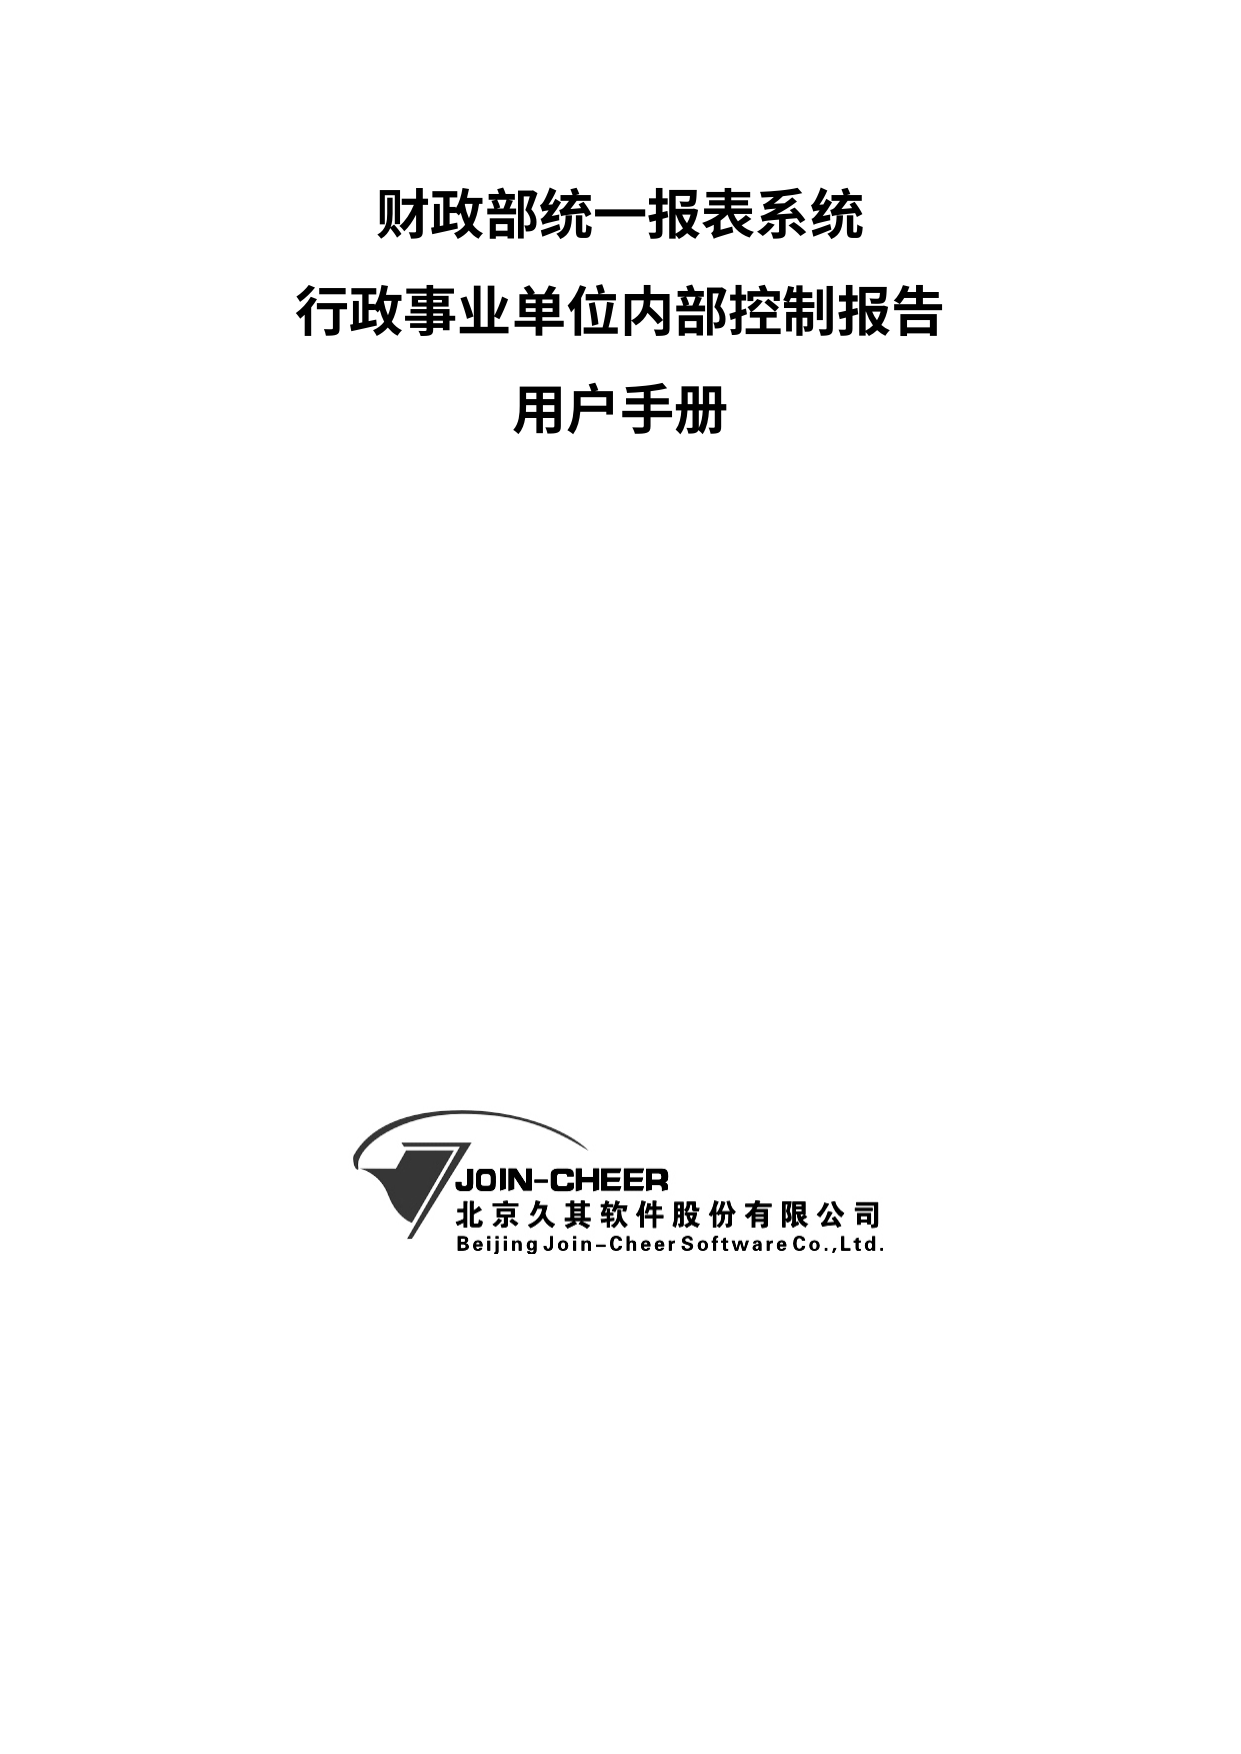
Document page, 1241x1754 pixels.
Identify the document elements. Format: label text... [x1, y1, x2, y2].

text 用户手册 [187, 357, 1053, 454]
picture [348, 1104, 892, 1254]
text 财政部统一报表系统 [187, 162, 1053, 259]
text 行政事业单位内部控制报告 [187, 259, 1053, 357]
